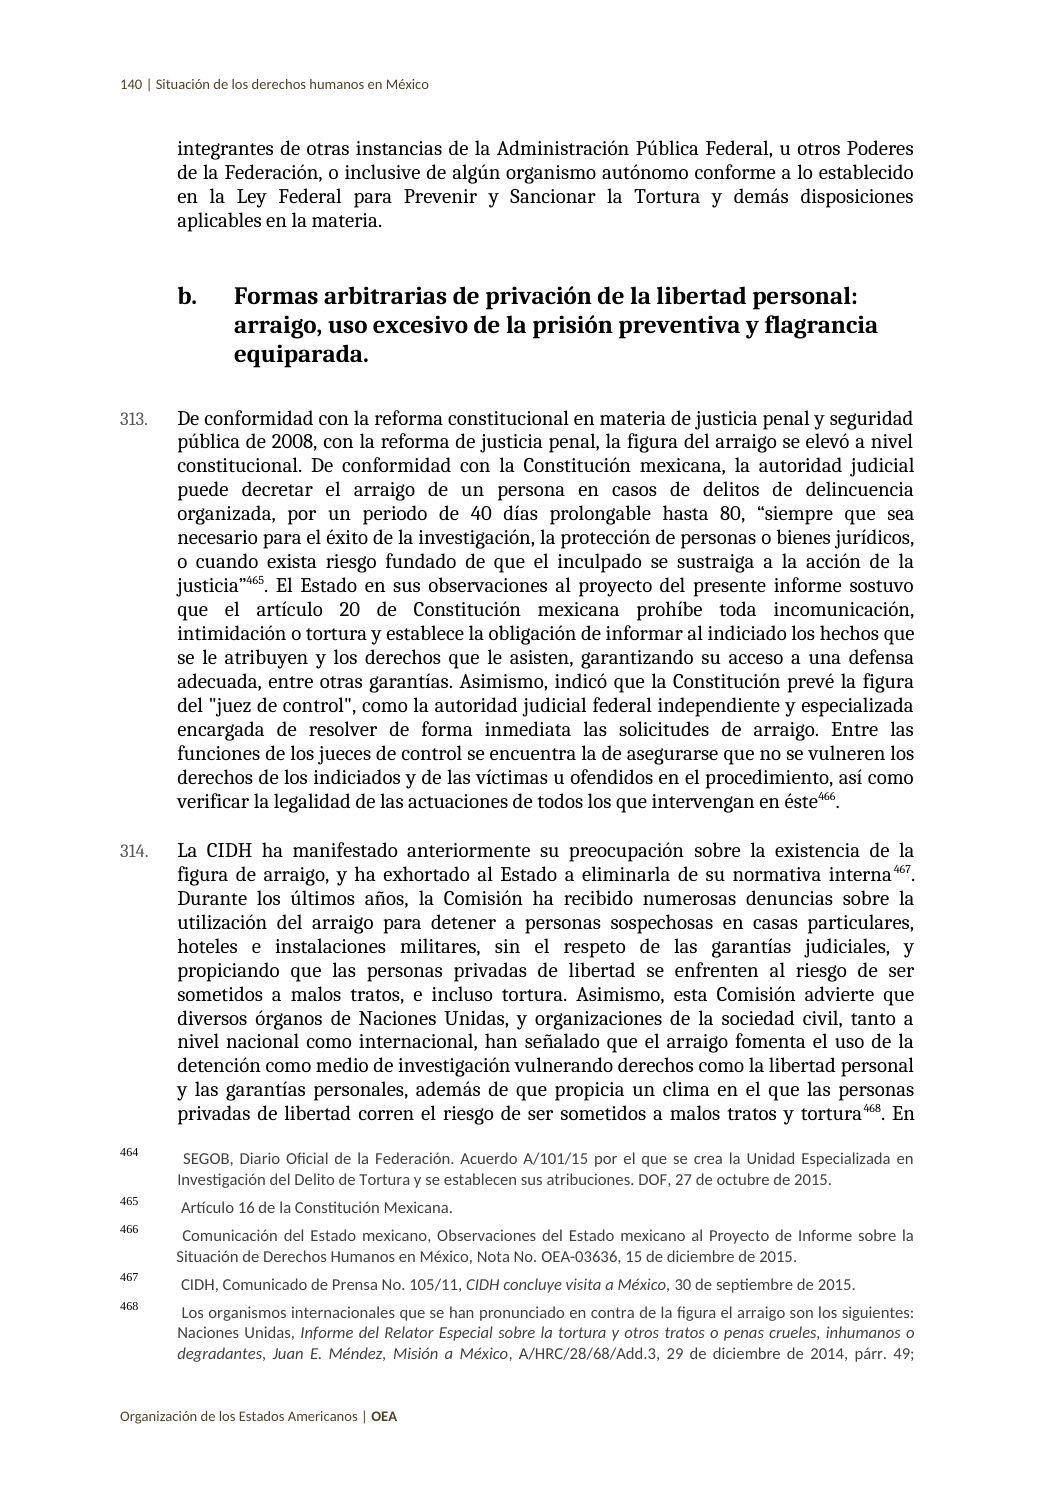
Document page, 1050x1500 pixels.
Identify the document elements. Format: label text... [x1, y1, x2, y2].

text De conformidad con la reforma constitucional en materia de justicia penal y seguridad pública de 2008, con la reforma de justicia penal, la figura del arraigo se elevó a nivel constitucional. De conformidad con la Constitución mexicana, la autoridad judicial puede decretar el arraigo de un persona en casos de delitos de delincuencia organizada, por un periodo de 40 días prolongable hasta 80, “siempre que sea necesario para el éxito de la investigación, la protección de personas o bienes jurídicos, o cuando exista riesgo fundado de que el inculpado se sustraiga a la acción de la justicia”. El Estado en sus observaciones al proyecto del presente informe sostuvo que el artículo 20 de Constitución mexicana prohíbe toda incomunicación, intimidación o tortura y establece la obligación de informar al indiciado los hechos que se le atribuyen y los derechos que le asisten, garantizando su acceso a una defensa adecuada, entre otras garantías. Asimismo, indicó que la Constitución prevé la figura del "juez de control", como la autoridad judicial federal independiente y especializada encargada de resolver de forma inmediata las solicitudes de arraigo. Entre las funciones de los jueces de control se encuentra la de asegurarse que no se vulneren los derechos de los indiciados y de las víctimas u ofendidos en el procedimiento, así como verificar la legalidad de las actuaciones de todos los que intervengan en éste. [120, 406, 915, 813]
subtitle Formas arbitrarias de privación de la libertad personal: arraigo, uso excesivo de la prisión preventiva y flagrancia equiparada. [177, 282, 915, 369]
text La CIDH asimismo destaca la reciente creación de una Unidad Especializada del Delito de Tortura en la PGR. Según el acuerdo de creación, esta Unidad tendrá la competencia para dirigir, coordinar y supervisar las investigaciones del delito en materia de tortura cuando se trate de actos atribuibles a servidores públicos integrantes de otras instancias de la Administración Pública Federal, u otros Poderes de la Federación, o inclusive de algún organismo autónomo conforme a lo establecido en la Ley Federal para Prevenir y Sancionar la Tortura y demás disposiciones aplicables en la materia. [120, 137, 915, 232]
